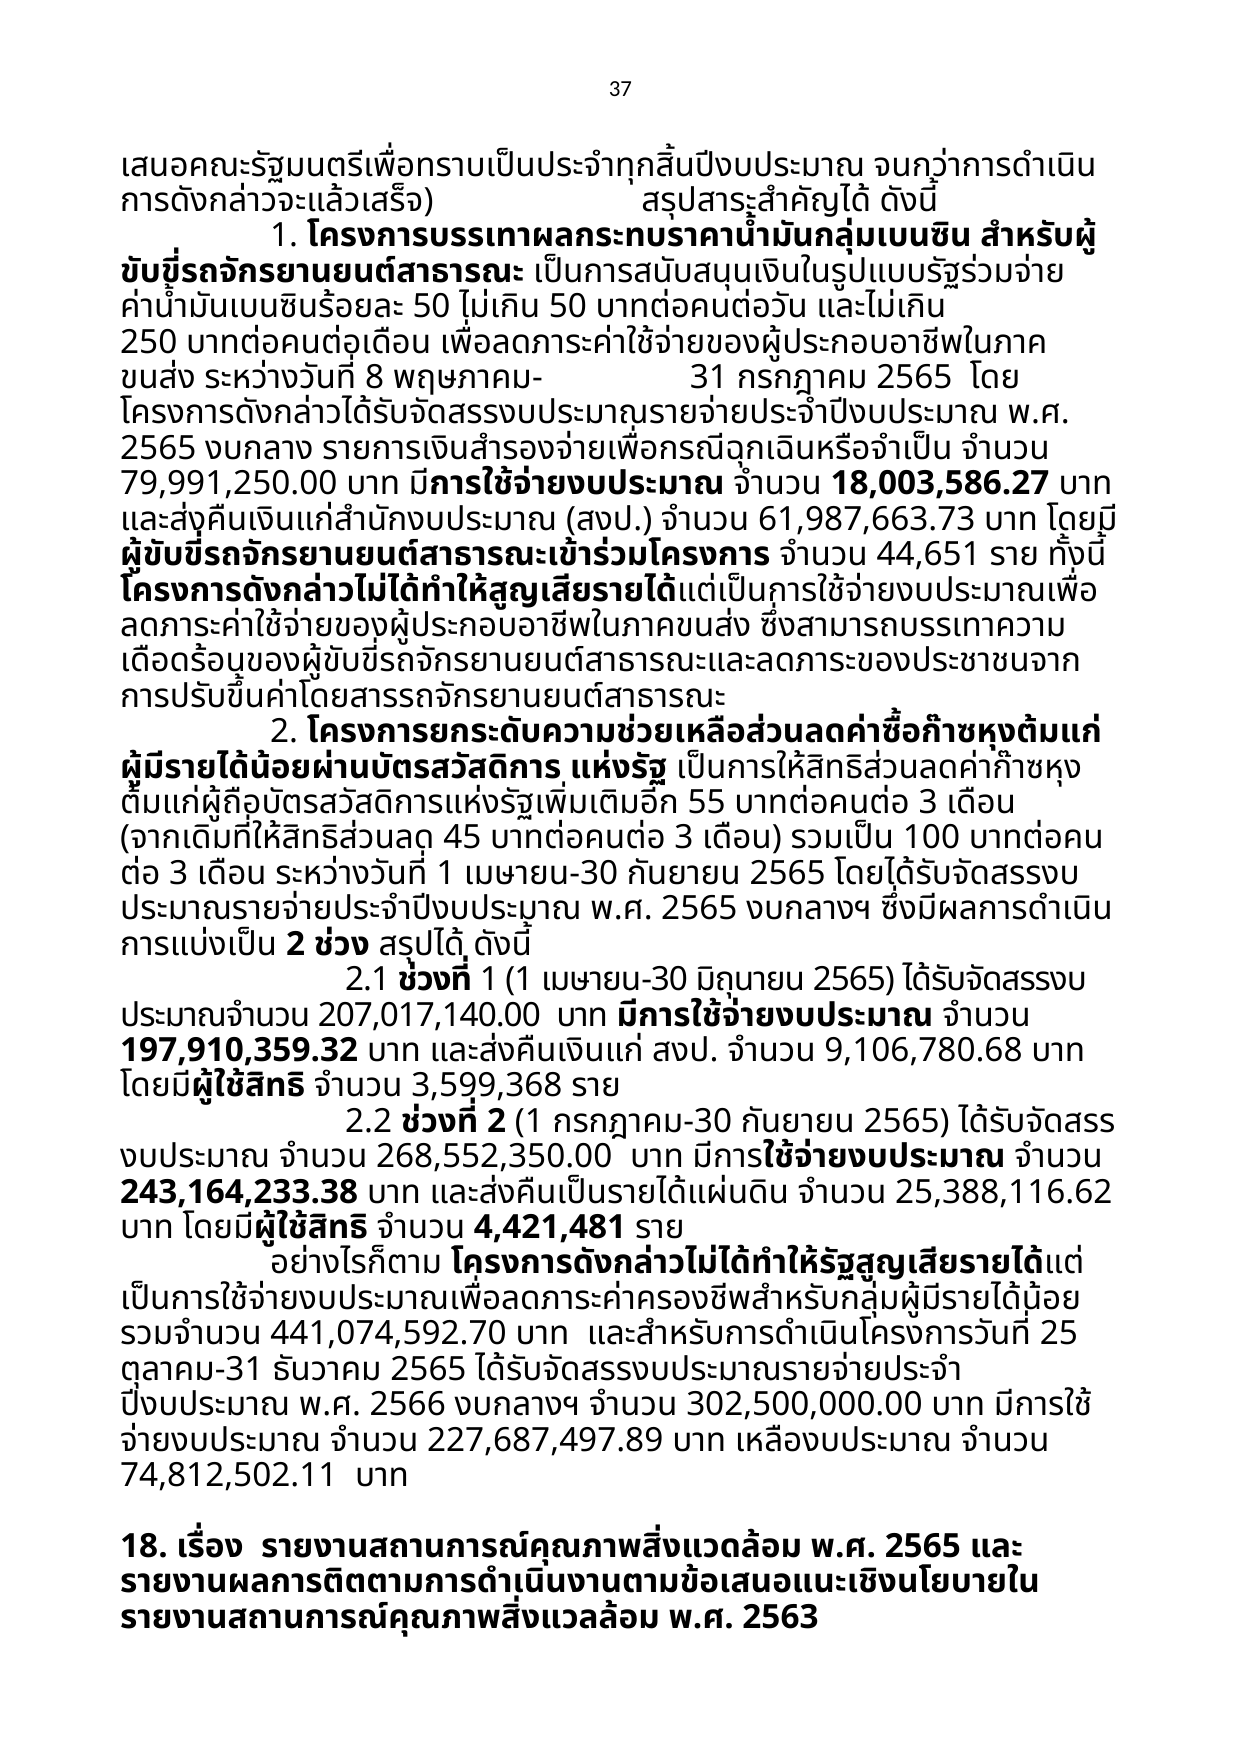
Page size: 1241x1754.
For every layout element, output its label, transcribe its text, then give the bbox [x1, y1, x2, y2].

text 2. โครงการยกระดับความช่วยเหลือส่วนลดค่าซื้อก๊าซหุงต้มแก่ผู้มีรายได้น้อยผ่านบัตรสวัสดิการ แห่งรัฐ เป็นการให้สิทธิส่วนลดค่าก๊าซหุงต้มแก่ผู้ถือบัตรสวัสดิการแห่งรัฐเพิ่มเติมอีก 55 บาทต่อคนต่อ 3 เดือน (จากเดิมที่ให้สิทธิส่วนลด 45 บาทต่อคนต่อ 3 เดือน) รวมเป็น 100 บาทต่อคนต่อ 3 เดือน ระหว่างวันที่ 1 เมษายน-30 กันยายน 2565 โดยได้รับจัดสรรงบประมาณรายจ่ายประจำปีงบประมาณ พ.ศ. 2565 งบกลางฯ ซึ่งมีผลการดำเนินการแบ่งเป็น 2 ช่วง สรุปได้ ดังนี้ [120, 714, 1120, 962]
text 18. เรื่อง รายงานสถานการณ์คุณภาพสิ่งแวดล้อม พ.ศ. 2565 และรายงานผลการติตตามการดำเนินงานตามข้อเสนอแนะเชิงนโยบายในรายงานสถานการณ์คุณภาพสิ่งแวลล้อม พ.ศ. 2563 [120, 1529, 1120, 1635]
text 1. โครงการบรรเทาผลกระทบราคาน้ำมันกลุ่มเบนซิน สำหรับผู้ขับขี่รถจักรยานยนต์สาธารณะ เป็นการสนับสนุนเงินในรูปแบบรัฐร่วมจ่ายค่าน้ำมันเบนซินร้อยละ 50 ไม่เกิน 50 บาทต่อคนต่อวัน และไม่เกิน 250 บาทต่อคนต่อเดือน เพื่อลดภาระค่าใช้จ่ายของผู้ประกอบอาชีพในภาคขนส่ง ระหว่างวันที่ 8 พฤษภาคม- 31 กรกฎาคม 2565 โดยโครงการดังกล่าวได้รับจัดสรรงบประมาณรายจ่ายประจำปีงบประมาณ พ.ศ. 2565 งบกลาง รายการเงินสำรองจ่ายเพื่อกรณีฉุกเฉินหรือจำเป็น จำนวน 79,991,250.00 บาท มีการใช้จ่ายงบประมาณ จำนวน 18,003,586.27 บาท และส่งคืนเงินแก่สำนักงบประมาณ (สงป.) จำนวน 61,987,663.73 บาท โดยมีผู้ขับขี่รถจักรยานยนต์สาธารณะเข้าร่วมโครงการ จำนวน 44,651 ราย ทั้งนี้ โครงการดังกล่าวไม่ได้ทำให้สูญเสียรายได้แต่เป็นการใช้จ่ายงบประมาณเพื่อลดภาระค่าใช้จ่ายของผู้ประกอบอาชีพในภาคขนส่ง ซึ่งสามารถบรรเทาความเดือดร้อนของผู้ขับขี่รถจักรยานยนต์สาธารณะและลดภาระของประชาชนจากการปรับขึ้นค่าโดยสารรถจักรยานยนต์สาธารณะ [120, 218, 1120, 714]
text 2.2 ช่วงที่ 2 (1 กรกฎาคม-30 กันยายน 2565) ได้รับจัดสรรงบประมาณ จำนวน 268,552,350.00 บาท มีการใช้จ่ายงบประมาณ จำนวน 243,164,233.38 บาท และส่งคืนเป็นรายได้แผ่นดิน จำนวน 25,388,116.62 บาท โดยมีผู้ใช้สิทธิ จำนวน 4,421,481 ราย [120, 1104, 1120, 1246]
text 2.1 ช่วงที่ 1 (1 เมษายน-30 มิถุนายน 2565) ได้รับจัดสรรงบประมาณจำนวน 207,017,140.00 บาท มีการใช้จ่ายงบประมาณ จำนวน 197,910,359.32 บาท และส่งคืนเงินแก่ สงป. จำนวน 9,106,780.68 บาท โดยมีผู้ใช้สิทธิ จำนวน 3,599,368 ราย [120, 962, 1120, 1104]
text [120, 148, 1120, 218]
text อย่างไรก็ตาม โครงการดังกล่าวไม่ได้ทำให้รัฐสูญเสียรายได้แต่เป็นการใช้จ่ายงบประมาณเพื่อลดภาระค่าครองชีพสำหรับกลุ่มผู้มีรายได้น้อย รวมจำนวน 441,074,592.70 บาท และสำหรับการดำเนินโครงการวันที่ 25 ตุลาคม-31 ธันวาคม 2565 ได้รับจัดสรรงบประมาณรายจ่ายประจำปีงบประมาณ พ.ศ. 2566 งบกลางฯ จำนวน 302,500,000.00 บาท มีการใช้จ่ายงบประมาณ จำนวน 227,687,497.89 บาท เหลืองบประมาณ จำนวน 74,812,502.11 บาท [120, 1246, 1120, 1493]
